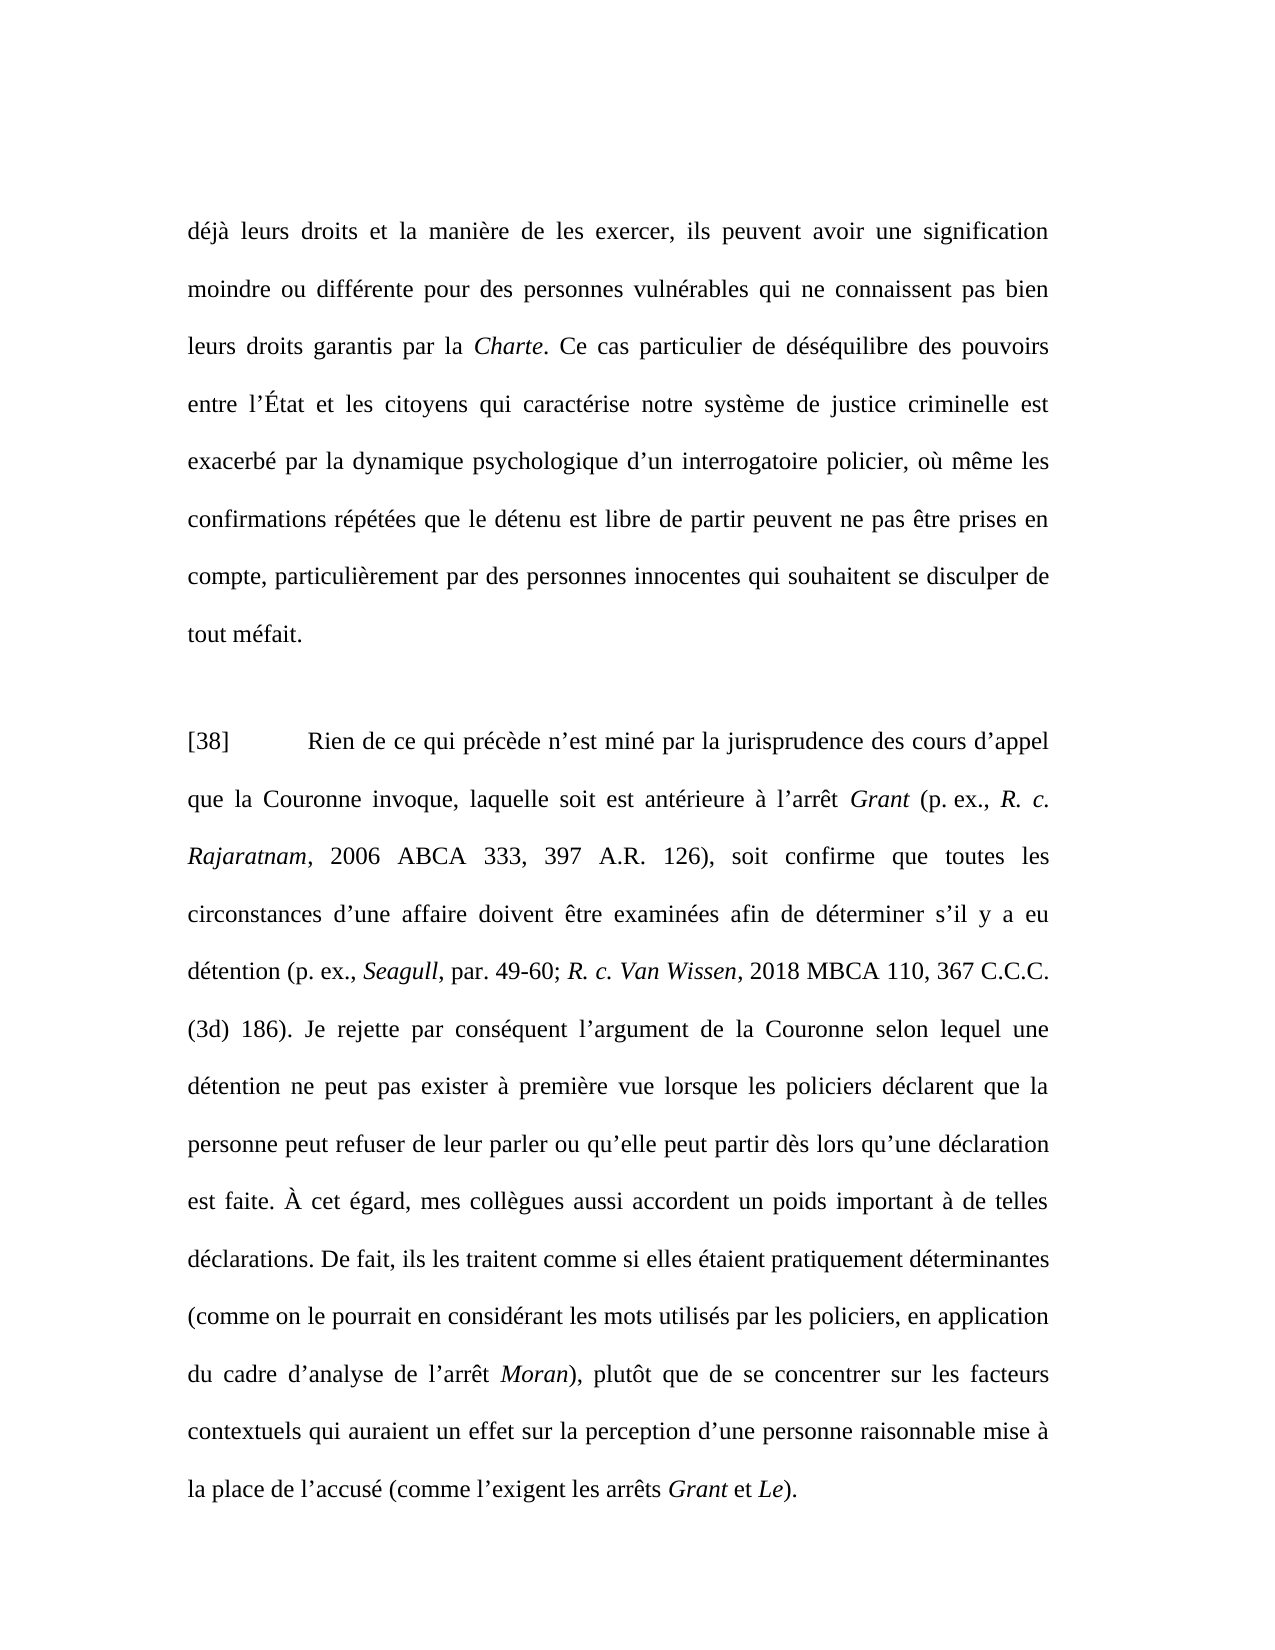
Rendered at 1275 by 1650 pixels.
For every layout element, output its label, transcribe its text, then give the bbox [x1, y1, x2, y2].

list Rien de ce qui précède n’est miné par la jurisprudence des cours d’appel que la Couronne invoque, laquelle soit est antérieure à l’arrêt Grant (p. ex., R. c. Rajaratnam, 2006 ABCA 333, 397 A.R. 126), soit confirme que toutes les circonstances d’une affaire doivent être examinées afin de déterminer s’il y a eu détention (p. ex., Seagull, par. 49-60; R. c. Van Wissen, 2018 MBCA 110, 367 C.C.C. (3d) 186). Je rejette par conséquent l’argument de la Couronne selon lequel une détention ne peut pas exister à première vue lorsque les policiers déclarent que la personne peut refuser de leur parler ou qu’elle peut partir dès lors qu’une déclaration est faite. À cet égard, mes collègues aussi accordent un poids important à de telles déclarations. De fait, ils les traitent comme si elles étaient pratiquement déterminantes (comme on le pourrait en considérant les mots utilisés par les policiers, en application du cadre d’analyse de l’arrêt Moran), plutôt que de se concentrer sur les facteurs contextuels qui auraient un effet sur la perception d’une personne raisonnable mise à la place de l’accusé (comme l’exigent les arrêts Grant et Le). [187, 726, 1050, 1503]
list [187, 216, 1050, 648]
